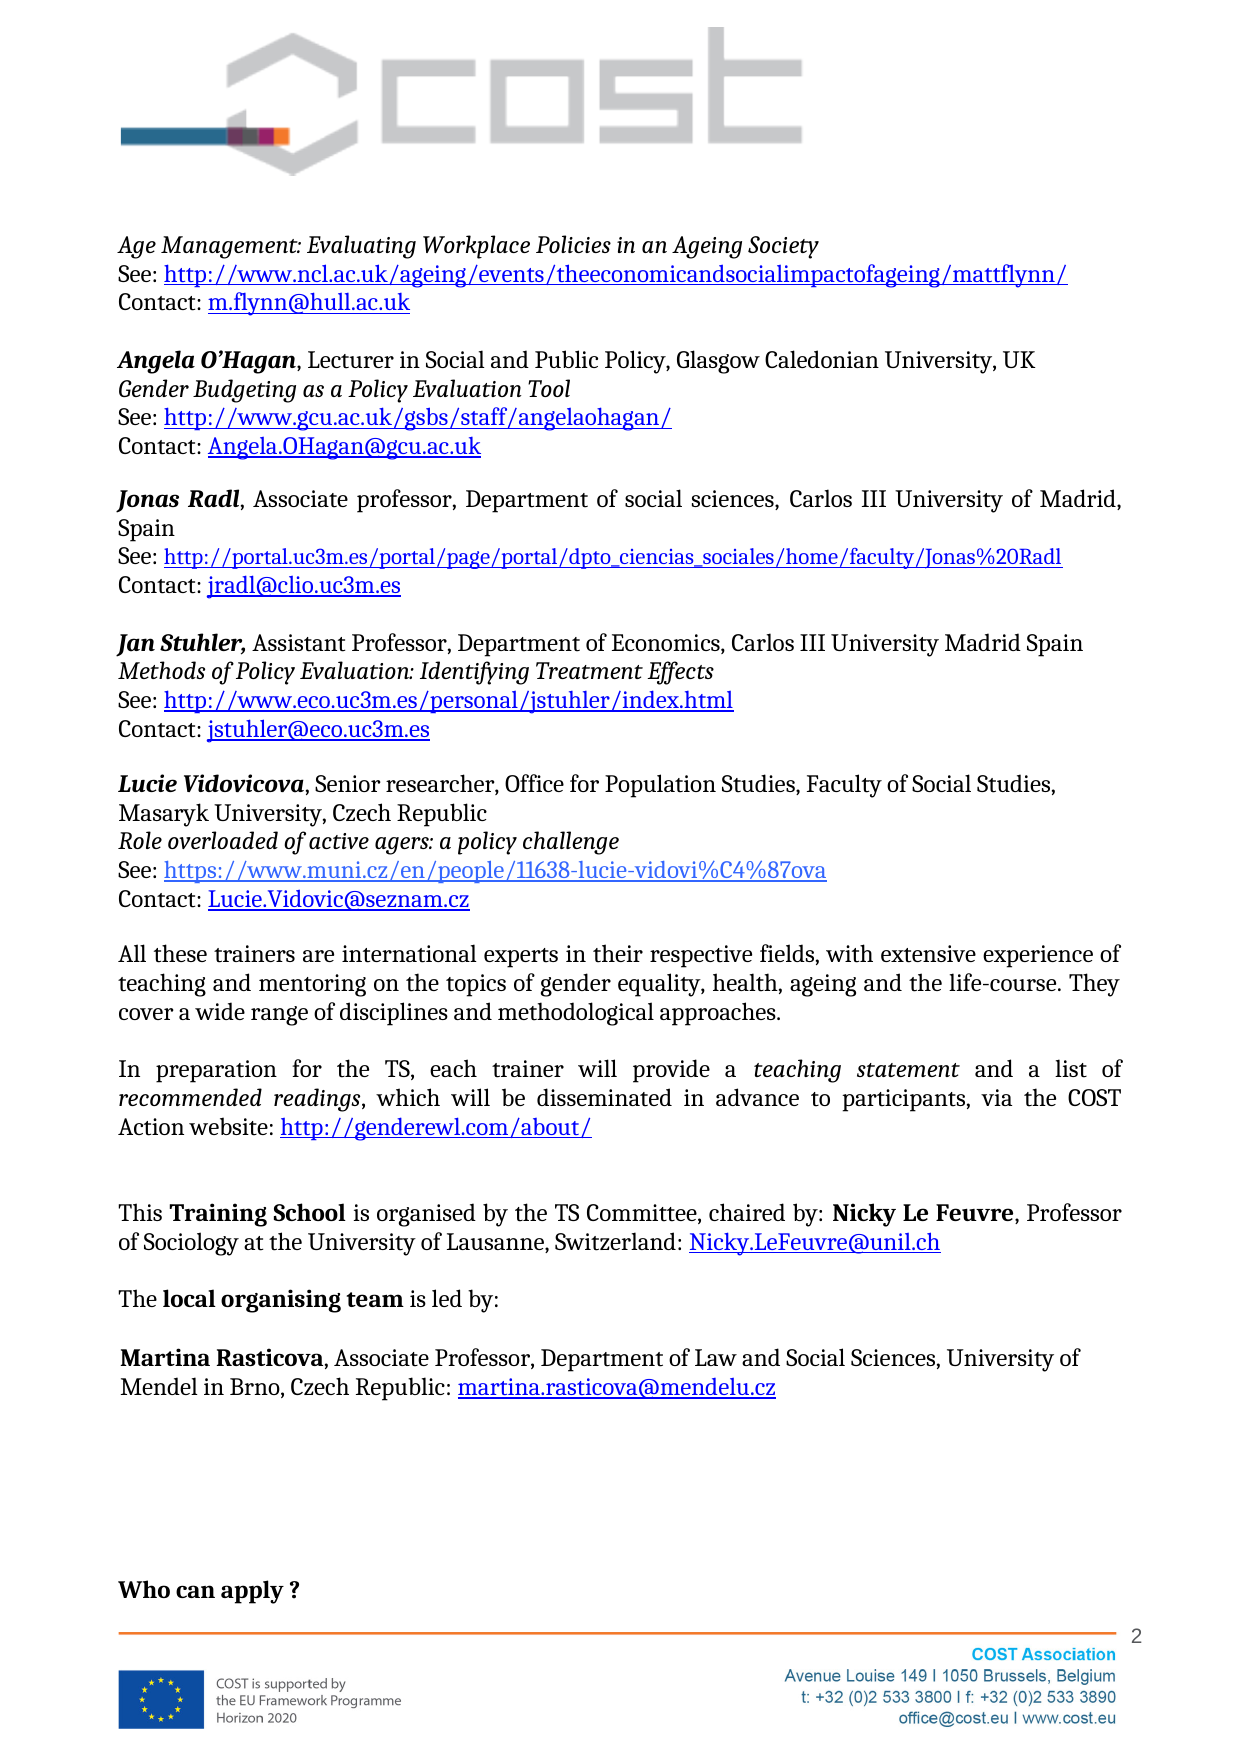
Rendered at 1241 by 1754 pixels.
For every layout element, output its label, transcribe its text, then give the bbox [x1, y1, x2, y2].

text Who can apply ? [118, 1576, 1122, 1604]
text Methods of Policy Evaluation: Identifying Treatment Effects [118, 657, 1122, 686]
text Age Management: Evaluating Workplace Policies in an Ageing Society See: http://www.ncl.ac.uk/ageing/events/theeconomicandsocialimpactofageing/mattflynn/ [118, 231, 1122, 288]
picture [120, 27, 1119, 176]
text Gender Budgeting as a Policy Evaluation Tool [118, 374, 1122, 403]
text Jan Stuhler, Assistant Professor, Department of Economics, Carlos III University Madrid Spain [118, 628, 1122, 657]
text Lucie Vidovicova, Senior researcher, Office for Population Studies, Faculty of Social Studies, Masaryk University, Czech Republic [118, 770, 1122, 827]
text Role overloaded of active agers: a policy challenge [118, 827, 1122, 856]
text See: https://www.muni.cz/en/people/11638-lucie-vidovi%C4%87ova [118, 856, 1122, 885]
text All these trainers are international experts in their respective fields, with extensive experience of teaching and mentoring on the topics of gender equality, health, ageing and the life-course. They cover a wide range of disciplines and methodological approaches. [118, 940, 1122, 1026]
table_header Martina Rasticova, Associate Professor, Department of Law and Social Sciences, University of Mendel in Brno, Czech Republic: martina.rasticova@mendelu.cz [118, 1314, 1131, 1403]
text Contact: Lucie.Vidovic@seznam.cz [118, 885, 1122, 913]
text Angela O’Hagan, Lecturer in Social and Public Policy, Glasgow Caledonian University, UK [118, 346, 1122, 374]
text In preparation for the TS, each trainer will provide a teaching statement and a list of recommended readings, which will be disseminated in advance to participants, via the COST Action website: http://genderewl.com/about/ [118, 1055, 1122, 1141]
text Contact: m.flynn@hull.ac.uk [118, 288, 1122, 317]
picture [118, 1632, 1122, 1729]
text Jonas Radl, Associate professor, Department of social sciences, Carlos III University of Madrid, Spain [118, 485, 1122, 542]
text Contact: jstuhler@eco.uc3m.es [118, 715, 1122, 743]
text See: http://portal.uc3m.es/portal/page/portal/dpto_ciencias_sociales/home/faculty/Jonas%20Radl [118, 542, 1122, 571]
text The local organising team is led by: [118, 1285, 1122, 1314]
text This Training School is organised by the TS Committee, chaired by: Nicky Le Feuvre, Professor of Sociology at the University of Lausanne, Switzerland: Nicky.LeFeuvre@unil.ch [118, 1199, 1122, 1256]
text See: http://www.gcu.ac.uk/gsbs/staff/angelaohagan/ [118, 403, 1122, 432]
text See: http://www.eco.uc3m.es/personal/jstuhler/index.html [118, 686, 1122, 715]
text Contact: Angela.OHagan@gcu.ac.uk [118, 432, 1122, 485]
text Contact: jradl@clio.uc3m.es [118, 571, 1122, 600]
